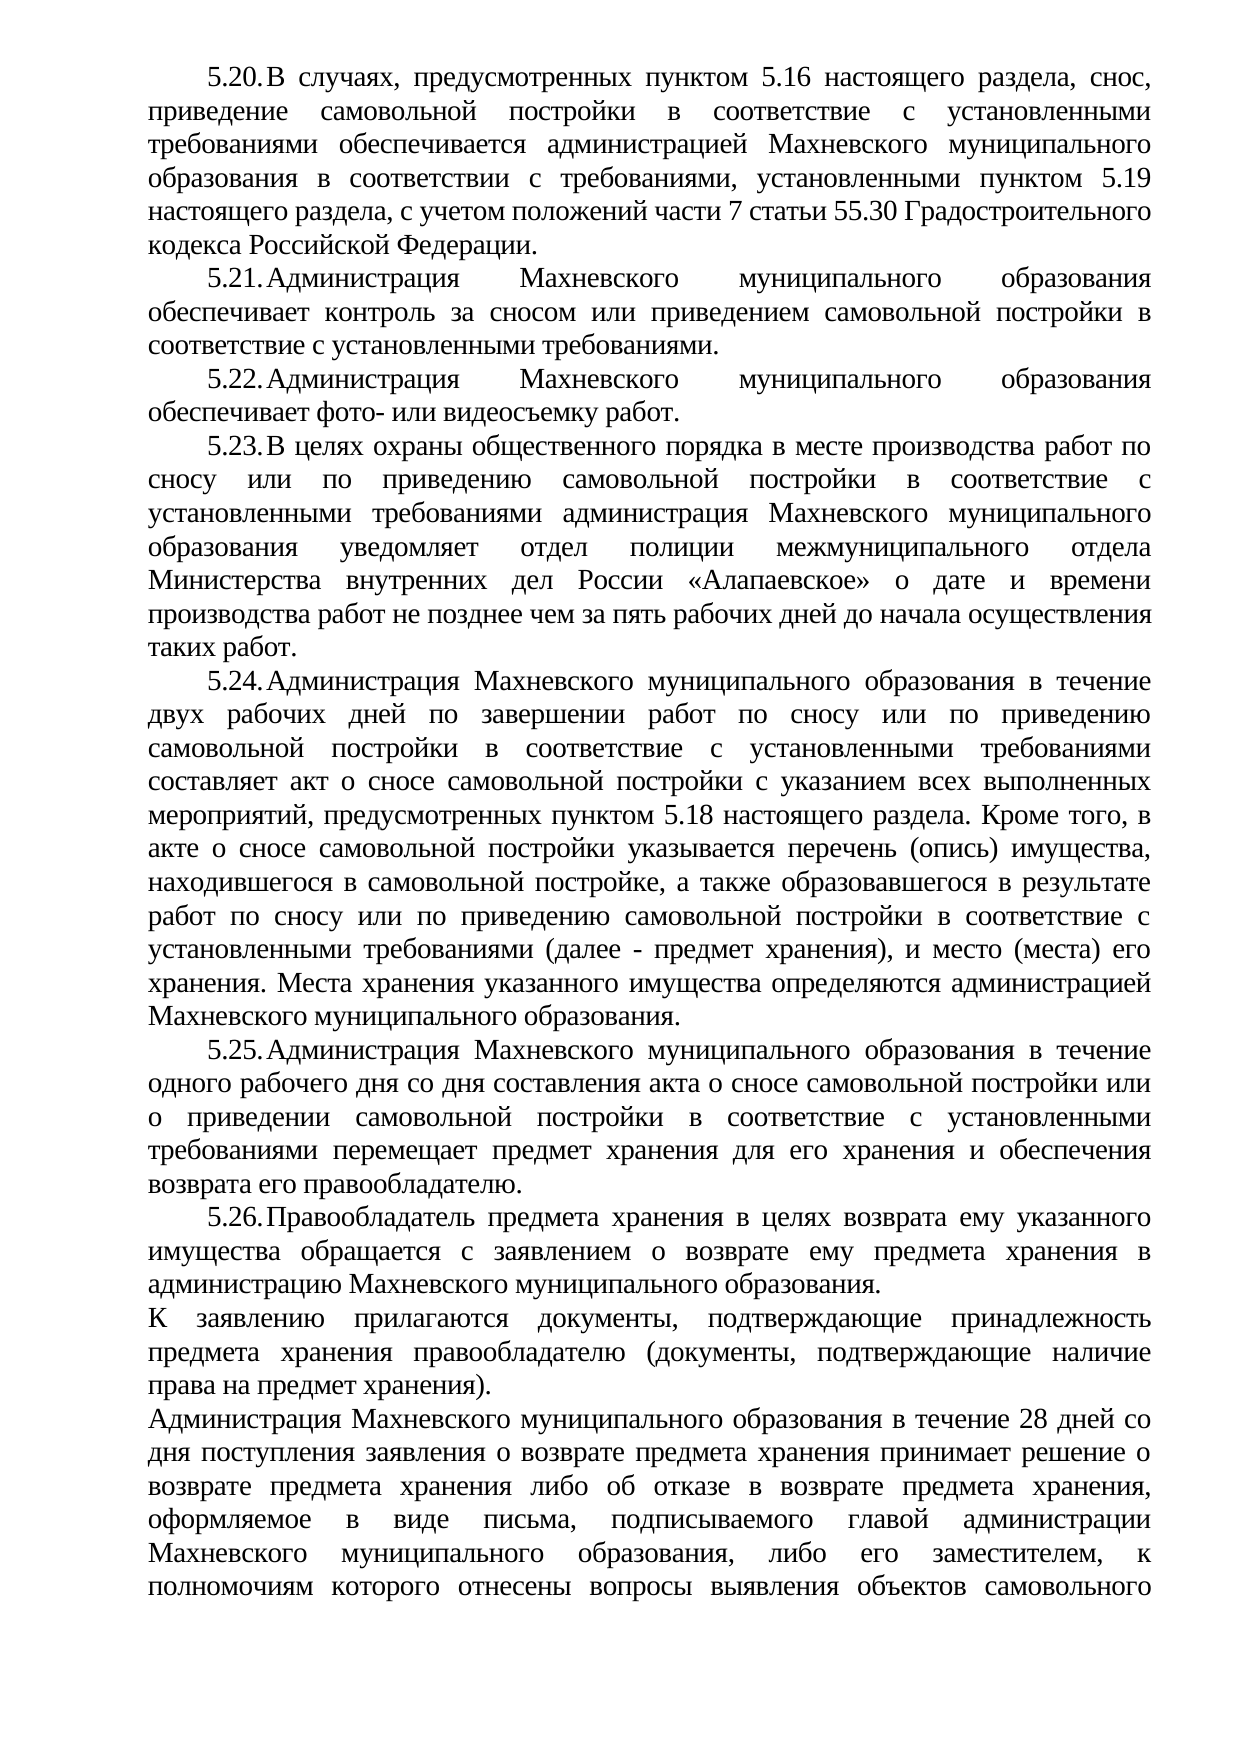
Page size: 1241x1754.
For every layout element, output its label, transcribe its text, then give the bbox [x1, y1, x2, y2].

list Администрация Махневского муниципального образования обеспечивает контроль за сносом или приведением самовольной постройки в соответствие с установленными требованиями. [148, 260, 1152, 361]
list Администрация Махневского муниципального образования в течение двух рабочих дней по завершении работ по сносу или по приведению самовольной постройки в соответствие с установленными требованиями составляет акт о сносе самовольной постройки с указанием всех выполненных мероприятий, предусмотренных пунктом 5.18 настоящего раздела. Кроме того, в акте о сносе самовольной постройки указывается перечень (опись) имущества, находившегося в самовольной постройке, а также образовавшегося в результате работ по сносу или по приведению самовольной постройки в соответствие с установленными требованиями (далее - предмет хранения), и место (места) его хранения. Места хранения указанного имущества определяются администрацией Махневского муниципального образования. [148, 663, 1152, 1032]
list В случаях, предусмотренных пунктом 5.16 настоящего раздела, снос, приведение самовольной постройки в соответствие с установленными требованиями обеспечивается администрацией Махневского муниципального образования в соответствии с требованиями, установленными пунктом 5.19 настоящего раздела, с учетом положений части 7 статьи 55.30 Градостроительного кодекса Российской Федерации. [148, 59, 1152, 260]
list Правообладатель предмета хранения в целях возврата ему указанного имущества обращается с заявлением о возврате ему предмета хранения в администрацию Махневского муниципального образования. [148, 1199, 1152, 1300]
list В целях охраны общественного порядка в месте производства работ по сносу или по приведению самовольной постройки в соответствие с установленными требованиями администрация Махневского муниципального образования уведомляет отдел полиции межмуниципального отдела Министерства внутренних дел России «Алапаевское» о дате и времени производства работ не позднее чем за пять рабочих дней до начала осуществления таких работ. [148, 428, 1152, 663]
list Администрация Махневского муниципального образования в течение одного рабочего дня со дня составления акта о сносе самовольной постройки или о приведении самовольной постройки в соответствие с установленными требованиями перемещает предмет хранения для его хранения и обеспечения возврата его правообладателю. [148, 1032, 1152, 1199]
list Администрация Махневского муниципального образования обеспечивает фото- или видеосъемку работ. [148, 361, 1152, 428]
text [148, 1401, 1152, 1602]
text К заявлению прилагаются документы, подтверждающие принадлежность предмета хранения правообладателю (документы, подтверждающие наличие права на предмет хранения). [148, 1300, 1152, 1401]
